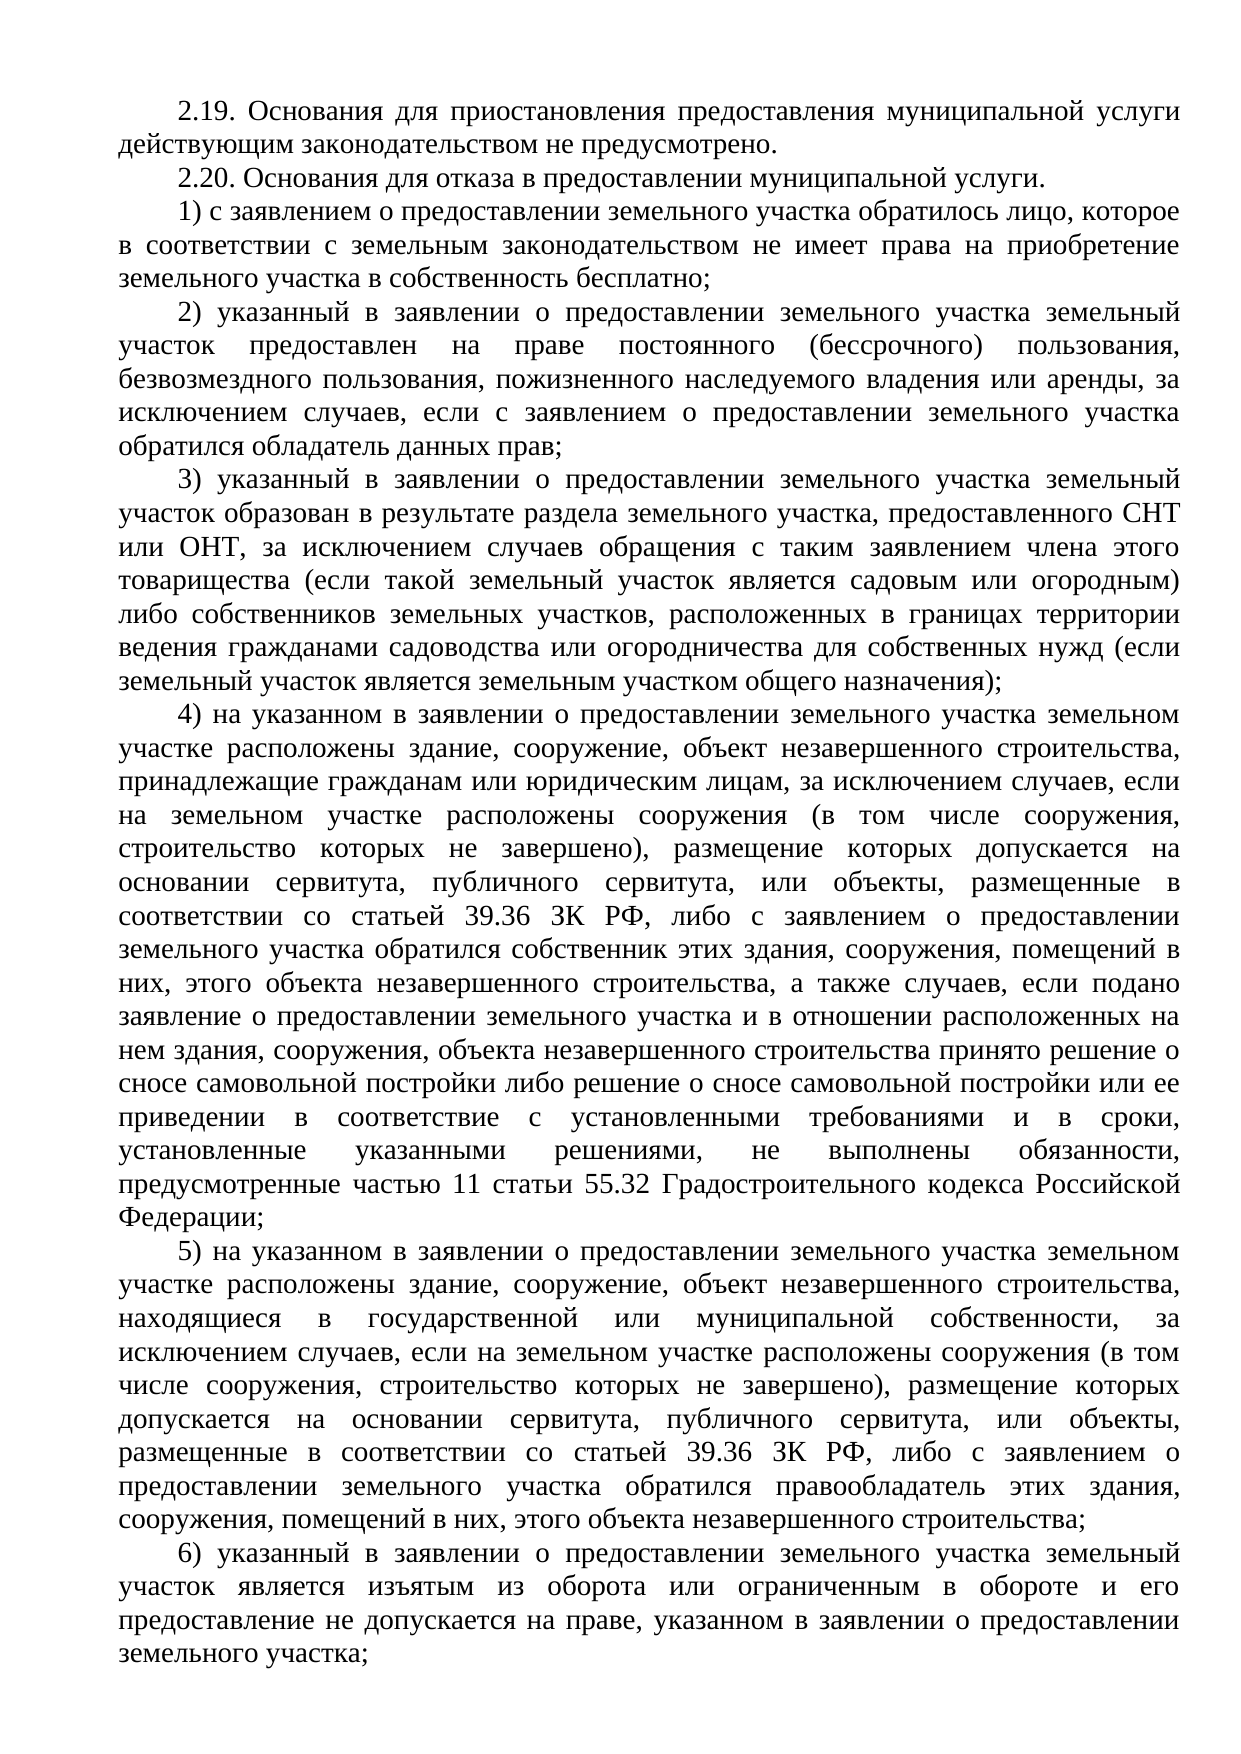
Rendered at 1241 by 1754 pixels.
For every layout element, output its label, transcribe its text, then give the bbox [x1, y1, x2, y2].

text 3) указанный в заявлении о предоставлении земельного участка земельный участок образован в результате раздела земельного участка, предоставленного СНТ или ОНТ, за исключением случаев обращения с таким заявлением члена этого товарищества (если такой земельный участок является садовым или огородным) либо собственников земельных участков, расположенных в границах территории ведения гражданами садоводства или огородничества для собственных нужд (если земельный участок является земельным участком общего назначения); [118, 462, 1181, 696]
text 2.20. Основания для отказа в предоставлении муниципальной услуги. [118, 160, 1181, 193]
text 2.19. Основания для приостановления предоставления муниципальной услуги действующим законодательством не предусмотрено. [118, 93, 1181, 160]
text 1) с заявлением о предоставлении земельного участка обратилось лицо, которое в соответствии с земельным законодательством не имеет права на приобретение земельного участка в собственность бесплатно; [118, 193, 1181, 294]
text 4) на указанном в заявлении о предоставлении земельного участка земельном участке расположены здание, сооружение, объект незавершенного строительства, принадлежащие гражданам или юридическим лицам, за исключением случаев, если на земельном участке расположены сооружения (в том числе сооружения, строительство которых не завершено), размещение которых допускается на основании сервитута, публичного сервитута, или объекты, размещенные в соответствии со статьей 39.36 ЗК РФ, либо с заявлением о предоставлении земельного участка обратился собственник этих здания, сооружения, помещений в них, этого объекта незавершенного строительства, а также случаев, если подано заявление о предоставлении земельного участка и в отношении расположенных на нем здания, сооружения, объекта незавершенного строительства принято решение о сносе самовольной постройки либо решение о сносе самовольной постройки или ее приведении в соответствие с установленными требованиями и в сроки, установленные указанными решениями, не выполнены обязанности, предусмотренные частью 11 статьи 55.32 Градостроительного кодекса Российской Федерации; [118, 696, 1181, 1233]
text 6) указанный в заявлении о предоставлении земельного участка земельный участок является изъятым из оборота или ограниченным в обороте и его предоставление не допускается на праве, указанном в заявлении о предоставлении земельного участка; [118, 1535, 1181, 1669]
text 2) указанный в заявлении о предоставлении земельного участка земельный участок предоставлен на праве постоянного (бессрочного) пользования, безвозмездного пользования, пожизненного наследуемого владения или аренды, за исключением случаев, если с заявлением о предоставлении земельного участка обратился обладатель данных прав; [118, 294, 1181, 462]
text 5) на указанном в заявлении о предоставлении земельного участка земельном участке расположены здание, сооружение, объект незавершенного строительства, находящиеся в государственной или муниципальной собственности, за исключением случаев, если на земельном участке расположены сооружения (в том числе сооружения, строительство которых не завершено), размещение которых допускается на основании сервитута, публичного сервитута, или объекты, размещенные в соответствии со статьей 39.36 ЗК РФ, либо с заявлением о предоставлении земельного участка обратился правообладатель этих здания, сооружения, помещений в них, этого объекта незавершенного строительства; [118, 1233, 1181, 1535]
